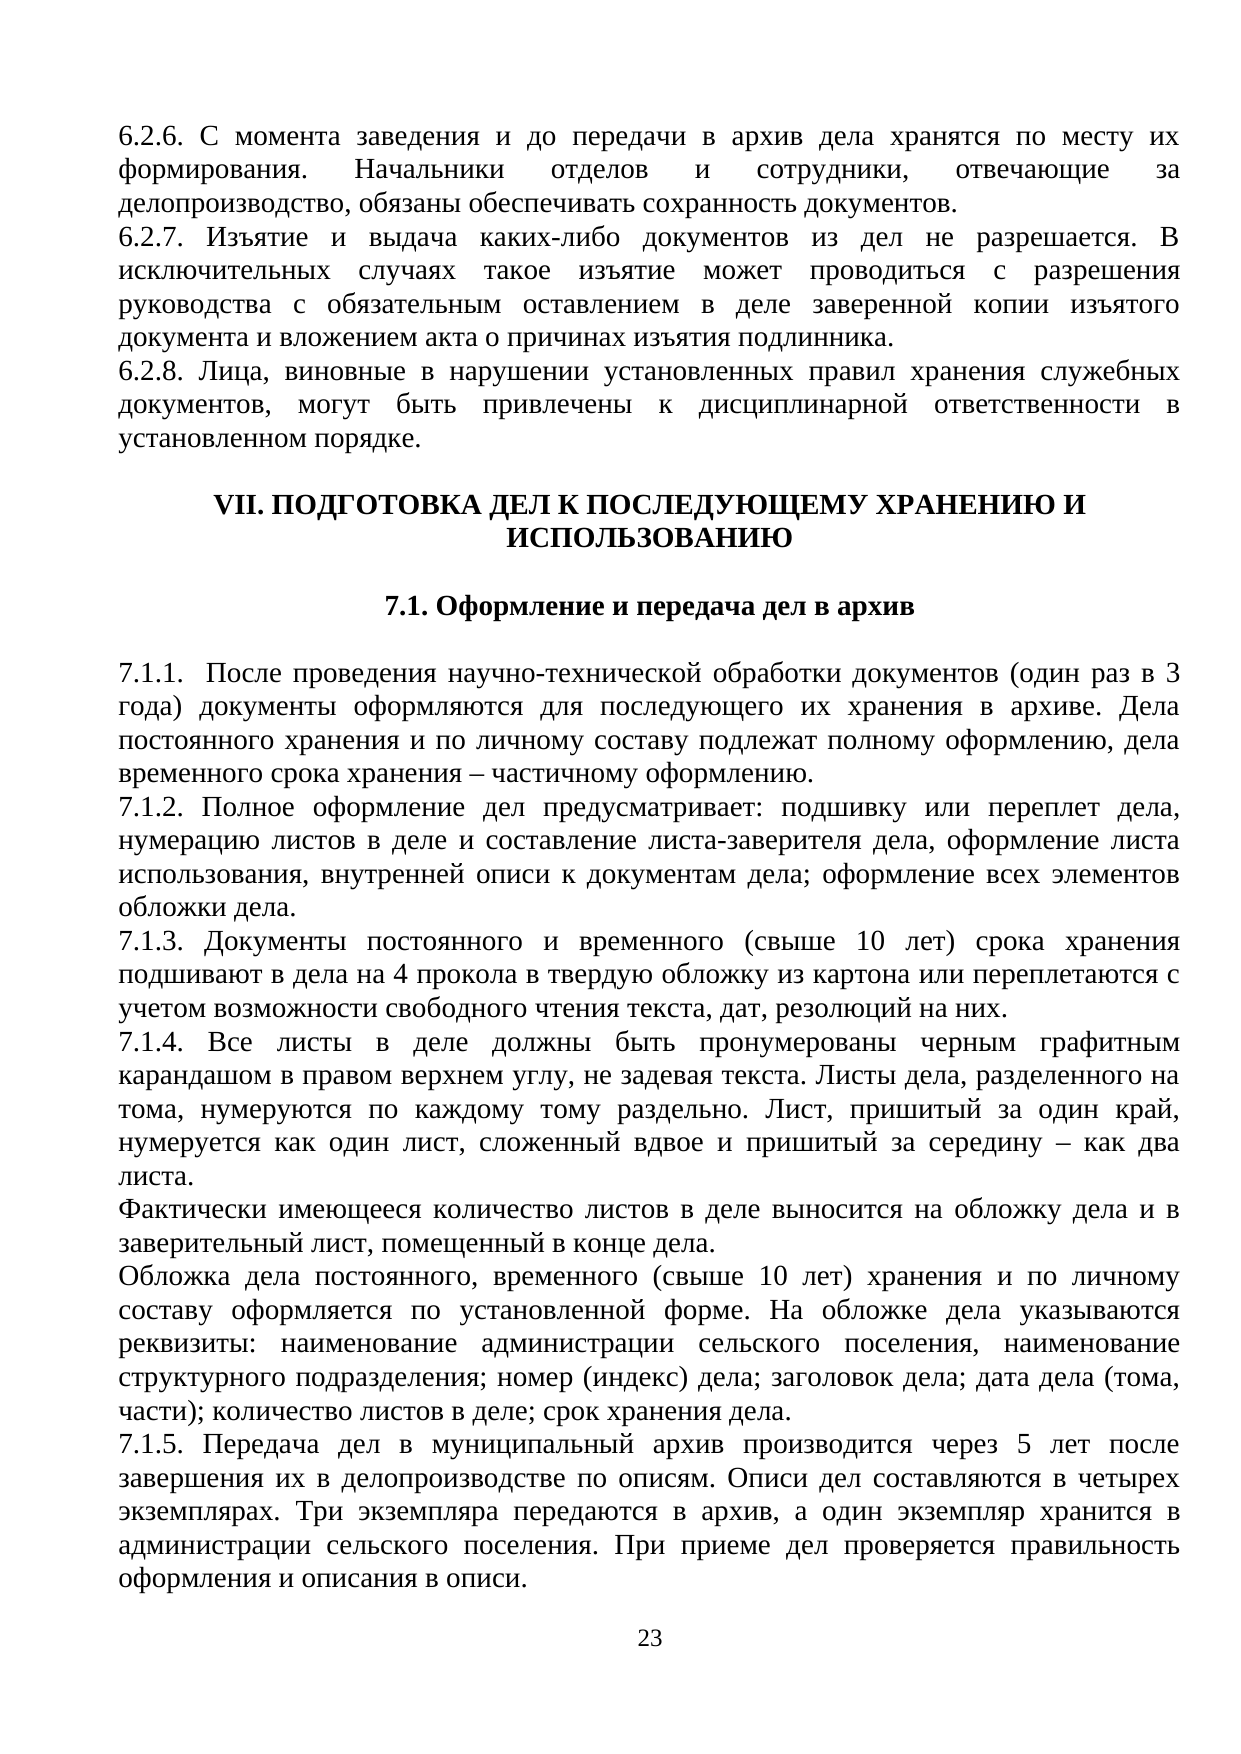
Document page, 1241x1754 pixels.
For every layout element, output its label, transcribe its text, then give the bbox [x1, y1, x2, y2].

text 7.1.2. Полное оформление дел предусматривает: подшивку или переплет дела, нумерацию листов в деле и составление листа-заверителя дела, оформление листа использования, внутренней описи к документам дела; оформление всех элементов обложки дела. [118, 789, 1181, 923]
text Обложка дела постоянного, временного (свыше 10 лет) хранения и по личному составу оформляется по установленной форме. На обложке дела указываются реквизиты: наименование администрации сельского поселения, наименование структурного подразделения; номер (индекс) дела; заголовок дела; дата дела (тома, части); количество листов в деле; срок хранения дела. [118, 1258, 1181, 1426]
text 7.1.1. После проведения научно-технической обработки документов (один раз в 3 года) документы оформляются для последующего их хранения в архиве. Дела постоянного хранения и по личному составу подлежат полному оформлению, дела временного срока хранения – частичному оформлению. [118, 655, 1181, 789]
text 7.1.5. Передача дел в муниципальный архив производится через 5 лет после завершения их в делопроизводстве по описям. Описи дел составляются в четырех экземплярах. Три экземпляра передаются в архив, а один экземпляр хранится в администрации сельского поселения. При приеме дел проверяется правильность оформления и описания в описи. [118, 1426, 1181, 1594]
text 6.2.8. Лица, виновные в нарушении установленных правил хранения служебных документов, могут быть привлечены к дисциплинарной ответственности в установленном порядке. [118, 353, 1181, 453]
text 7.1. Оформление и передача дел в архив [118, 588, 1181, 621]
text 6.2.7. Изъятие и выдача каких-либо документов из дел не разрешается. В исключительных случаях такое изъятие может проводиться с разрешения руководства с обязательным оставлением в деле заверенной копии изъятого документа и вложением акта о причинах изъятия подлинника. [118, 219, 1181, 353]
text 7.1.3. Документы постоянного и временного (свыше 10 лет) срока хранения подшивают в дела на 4 прокола в твердую обложку из картона или переплетаются с учетом возможности свободного чтения текста, дат, резолюций на них. [118, 923, 1181, 1024]
text Фактически имеющееся количество листов в деле выносится на обложку дела и в заверительный лист, помещенный в конце дела. [118, 1191, 1181, 1258]
text 6.2.6. С момента заведения и до передачи в архив дела хранятся по месту их формирования. Начальники отделов и сотрудники, отвечающие за делопроизводство, обязаны обеспечивать сохранность документов. [118, 118, 1181, 219]
text VII. ПОДГОТОВКА ДЕЛ К ПОСЛЕДУЮЩЕМУ ХРАНЕНИЮ И ИСПОЛЬЗОВАНИЮ [118, 487, 1181, 554]
text 7.1.4. Все листы в деле должны быть пронумерованы черным графитным карандашом в правом верхнем углу, не задевая текста. Листы дела, разделенного на тома, нумеруются по каждому тому раздельно. Лист, пришитый за один край, нумеруется как один лист, сложенный вдвое и пришитый за середину – как два листа. [118, 1024, 1181, 1191]
